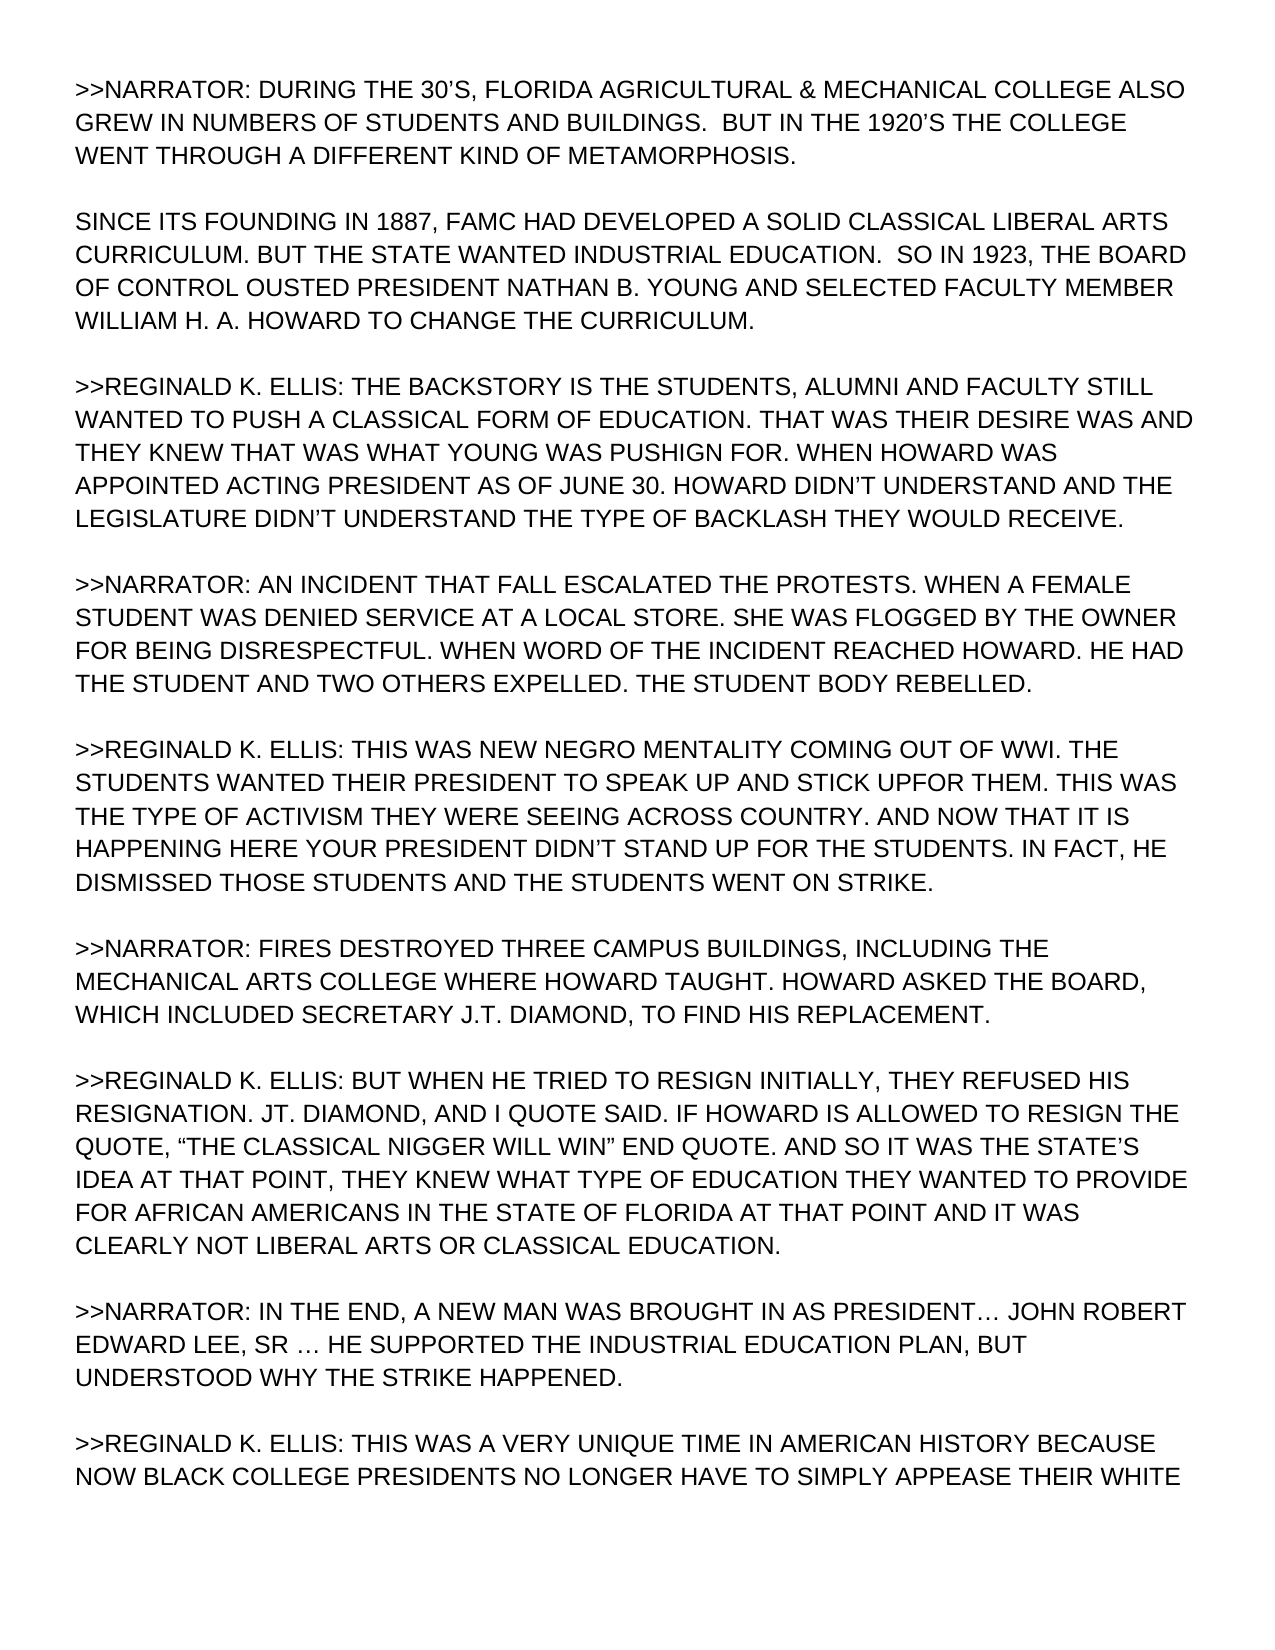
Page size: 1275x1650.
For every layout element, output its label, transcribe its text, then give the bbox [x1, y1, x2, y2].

text >>REGINALD K. ELLIS: THIS WAS NEW NEGRO MENTALITY COMING OUT OF WWI. THE STUDENTS WANTED THEIR PRESIDENT TO SPEAK UP AND STICK UPFOR THEM. THIS WAS THE TYPE OF ACTIVISM THEY WERE SEEING ACROSS COUNTRY. AND NOW THAT IT IS HAPPENING HERE YOUR PRESIDENT DIDN’T STAND UP FOR THE STUDENTS. IN FACT, HE DISMISSED THOSE STUDENTS AND THE STUDENTS WENT ON STRIKE. [75, 735, 1200, 896]
text >>NARRATOR: DURING THE 30’S, FLORIDA AGRICULTURAL & MECHANICAL COLLEGE ALSO GREW IN NUMBERS OF STUDENTS AND BUILDINGS. BUT IN THE 1920’S THE COLLEGE WENT THROUGH A DIFFERENT KIND OF METAMORPHOSIS. [75, 75, 1200, 170]
text >>NARRATOR: AN INCIDENT THAT FALL ESCALATED THE PROTESTS. WHEN A FEMALE STUDENT WAS DENIED SERVICE AT A LOCAL STORE. SHE WAS FLOGGED BY THE OWNER FOR BEING DISRESPECTFUL. WHEN WORD OF THE INCIDENT REACHED HOWARD. HE HAD THE STUDENT AND TWO OTHERS EXPELLED. THE STUDENT BODY REBELLED. [75, 570, 1200, 698]
text >>REGINALD K. ELLIS: THE BACKSTORY IS THE STUDENTS, ALUMNI AND FACULTY STILL WANTED TO PUSH A CLASSICAL FORM OF EDUCATION. THAT WAS THEIR DESIRE WAS AND THEY KNEW THAT WAS WHAT YOUNG WAS PUSHIGN FOR. WHEN HOWARD WAS APPOINTED ACTING PRESIDENT AS OF JUNE 30. HOWARD DIDN’T UNDERSTAND AND THE LEGISLATURE DIDN’T UNDERSTAND THE TYPE OF BACKLASH THEY WOULD RECEIVE. [75, 372, 1200, 533]
text >>NARRATOR: IN THE END, A NEW MAN WAS BROUGHT IN AS PRESIDENT… JOHN ROBERT EDWARD LEE, SR … HE SUPPORTED THE INDUSTRIAL EDUCATION PLAN, BUT UNDERSTOOD WHY THE STRIKE HAPPENED. [75, 1297, 1200, 1392]
text >>NARRATOR: FIRES DESTROYED THREE CAMPUS BUILDINGS, INCLUDING THE MECHANICAL ARTS COLLEGE WHERE HOWARD TAUGHT. HOWARD ASKED THE BOARD, WHICH INCLUDED SECRETARY J.T. DIAMOND, TO FIND HIS REPLACEMENT. [75, 933, 1200, 1028]
text >>REGINALD K. ELLIS: BUT WHEN HE TRIED TO RESIGN INITIALLY, THEY REFUSED HIS RESIGNATION. JT. DIAMOND, AND I QUOTE SAID. IF HOWARD IS ALLOWED TO RESIGN THE QUOTE, “THE CLASSICAL NIGGER WILL WIN” END QUOTE. AND SO IT WAS THE STATE’S IDEA AT THAT POINT, THEY KNEW WHAT TYPE OF EDUCATION THEY WANTED TO PROVIDE FOR AFRICAN AMERICANS IN THE STATE OF FLORIDA AT THAT POINT AND IT WAS CLEARLY NOT LIBERAL ARTS OR CLASSICAL EDUCATION. [75, 1066, 1200, 1259]
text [75, 1429, 1200, 1491]
text SINCE ITS FOUNDING IN 1887, FAMC HAD DEVELOPED A SOLID CLASSICAL LIBERAL ARTS CURRICULUM. BUT THE STATE WANTED INDUSTRIAL EDUCATION. SO IN 1923, THE BOARD OF CONTROL OUSTED PRESIDENT NATHAN B. YOUNG AND SELECTED FACULTY MEMBER WILLIAM H. A. HOWARD TO CHANGE THE CURRICULUM. [75, 207, 1200, 335]
